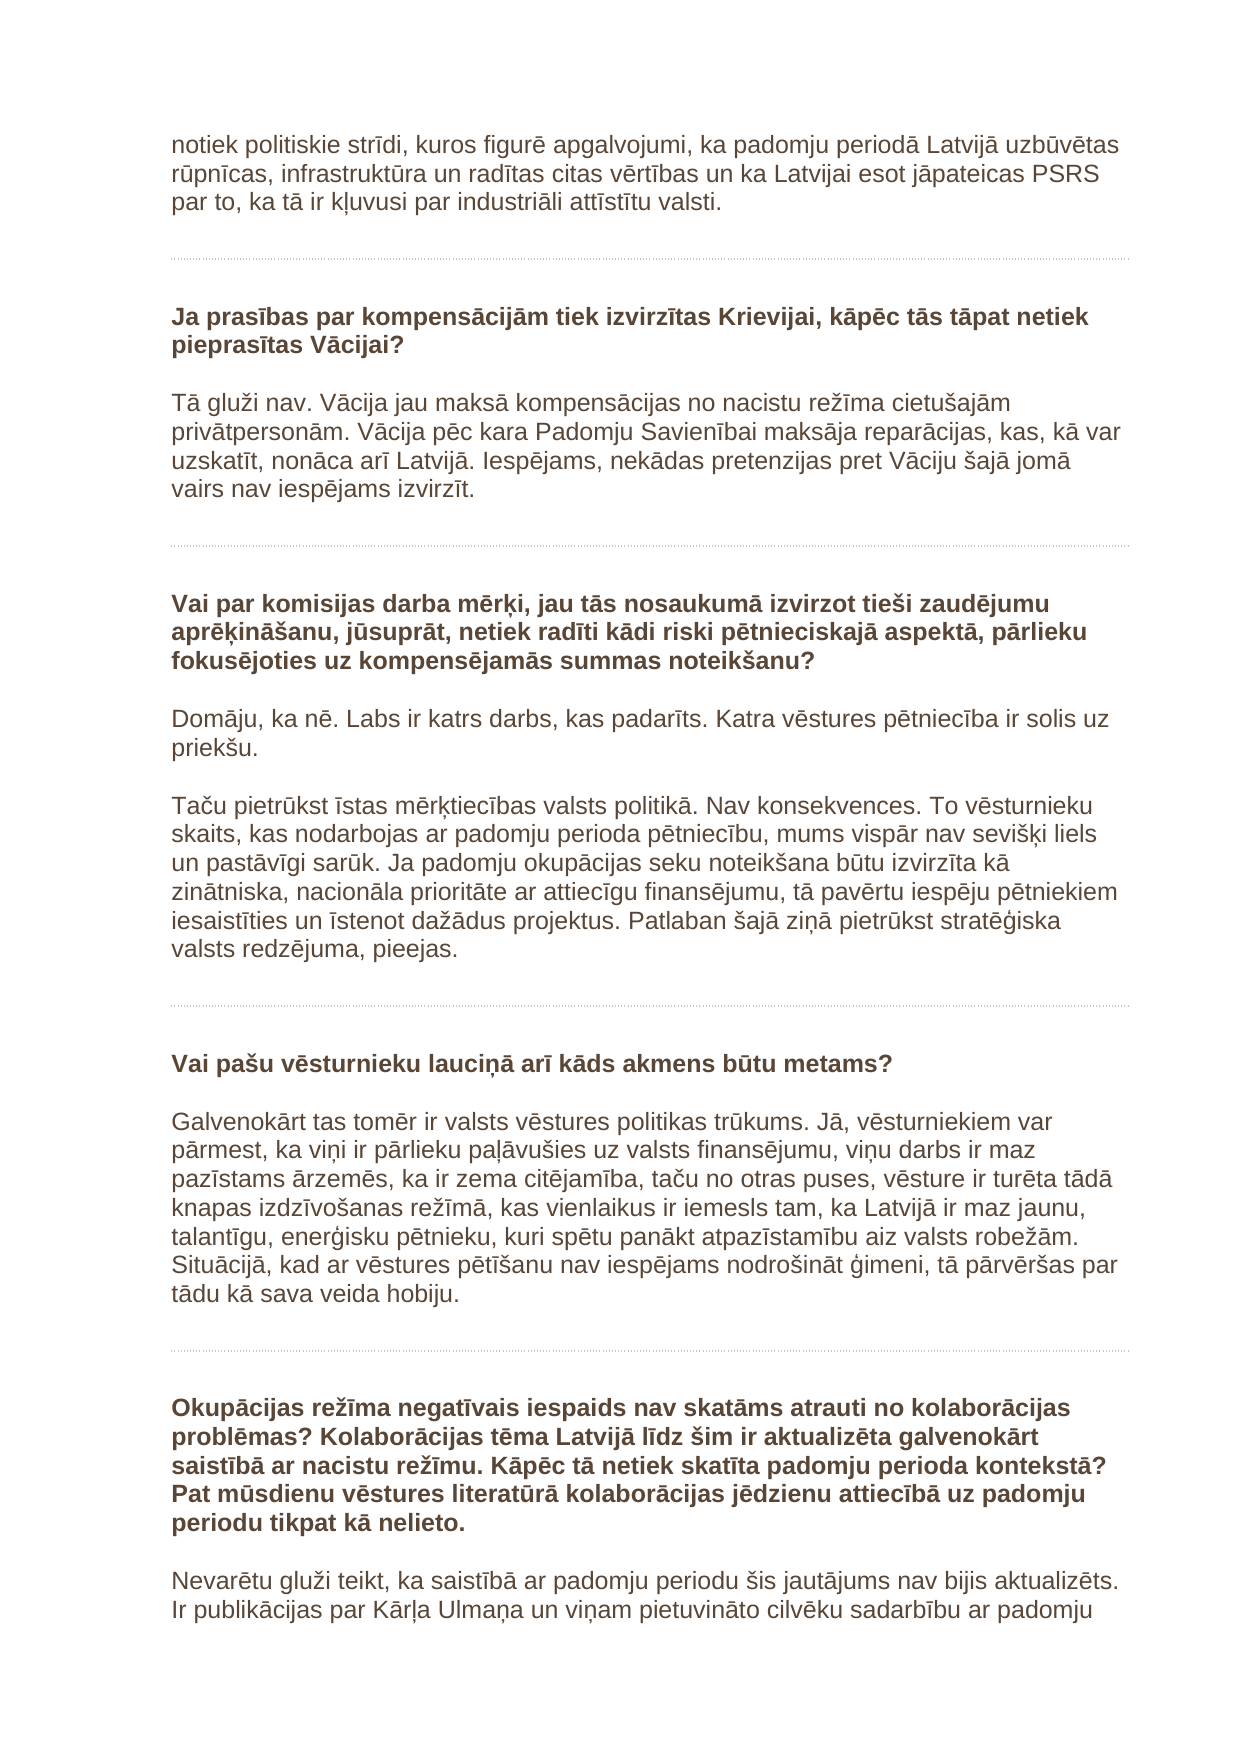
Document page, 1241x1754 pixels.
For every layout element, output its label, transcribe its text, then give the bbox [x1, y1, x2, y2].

text Okupācijas režīma negatīvais iespaids nav skatāms atrauti no kolaborācijas problēmas? Kolaborācijas tēma Latvijā līdz šim ir aktualizēta galvenokārt saistībā ar nacistu režīmu. Kāpēc tā netiek skatīta padomju perioda kontekstā? Pat mūsdienu vēstures literatūrā kolaborācijas jēdzienu attiecībā uz padomju periodu tikpat kā nelieto. [171, 1350, 1128, 1537]
text Taču pietrūkst īstas mērķtiecības valsts politikā. Nav konsekvences. To vēsturnieku skaits, kas nodarbojas ar padomju perioda pētniecību, mums vispār nav sevišķi liels un pastāvīgi sarūk. Ja padomju okupācijas seku noteikšana būtu izvirzīta kā zinātniska, nacionāla prioritāte ar attiecīgu finansējumu, tā pavērtu iespēju pētniekiem iesaistīties un īstenot dažādus projektus. Patlaban šajā ziņā pietrūkst stratēģiska valsts redzējuma, pieejas. [171, 791, 1128, 963]
text Tā gluži nav. Vācija jau maksā kompensācijas no nacistu režīma cietušajām privātpersonām. Vācija pēc kara Padomju Savienībai maksāja reparācijas, kas, kā var uzskatīt, nonāca arī Latvijā. Iespējams, nekādas pretenzijas pret Vāciju šajā jomā vairs nav iespējams izvirzīt. [171, 388, 1128, 503]
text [171, 1566, 1128, 1624]
text Domāju, ka nē. Labs ir katrs darbs, kas padarīts. Katra vēstures pētniecība ir solis uz priekšu. [171, 704, 1128, 762]
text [171, 130, 1128, 216]
text Vai par komisijas darba mērķi, jau tās nosaukumā izvirzot tieši zaudējumu aprēķināšanu, jūsuprāt, netiek radīti kādi riski pētnieciskajā aspektā, pārlieku fokusējoties uz kompensējamās summas noteikšanu? [171, 545, 1128, 675]
text Galvenokārt tas tomēr ir valsts vēstures politikas trūkums. Jā, vēsturniekiem var pārmest, ka viņi ir pārlieku paļāvušies uz valsts finansējumu, viņu darbs ir maz pazīstams ārzemēs, ka ir zema citējamība, taču no otras puses, vēsture ir turēta tādā knapas izdzīvošanas režīmā, kas vienlaikus ir iemesls tam, ka Latvijā ir maz jaunu, talantīgu, enerģisku pētnieku, kuri spētu panākt atpazīstamību aiz valsts robežām. Situācijā, kad ar vēstures pētīšanu nav iespējams nodrošināt ģimeni, tā pārvēršas par tādu kā sava veida hobiju. [171, 1107, 1128, 1308]
text Ja prasības par kompensācijām tiek izvirzītas Krievijai, kāpēc tās tāpat netiek pieprasītas Vācijai? [171, 258, 1128, 359]
text Vai pašu vēsturnieku lauciņā arī kāds akmens būtu metams? [171, 1005, 1128, 1077]
